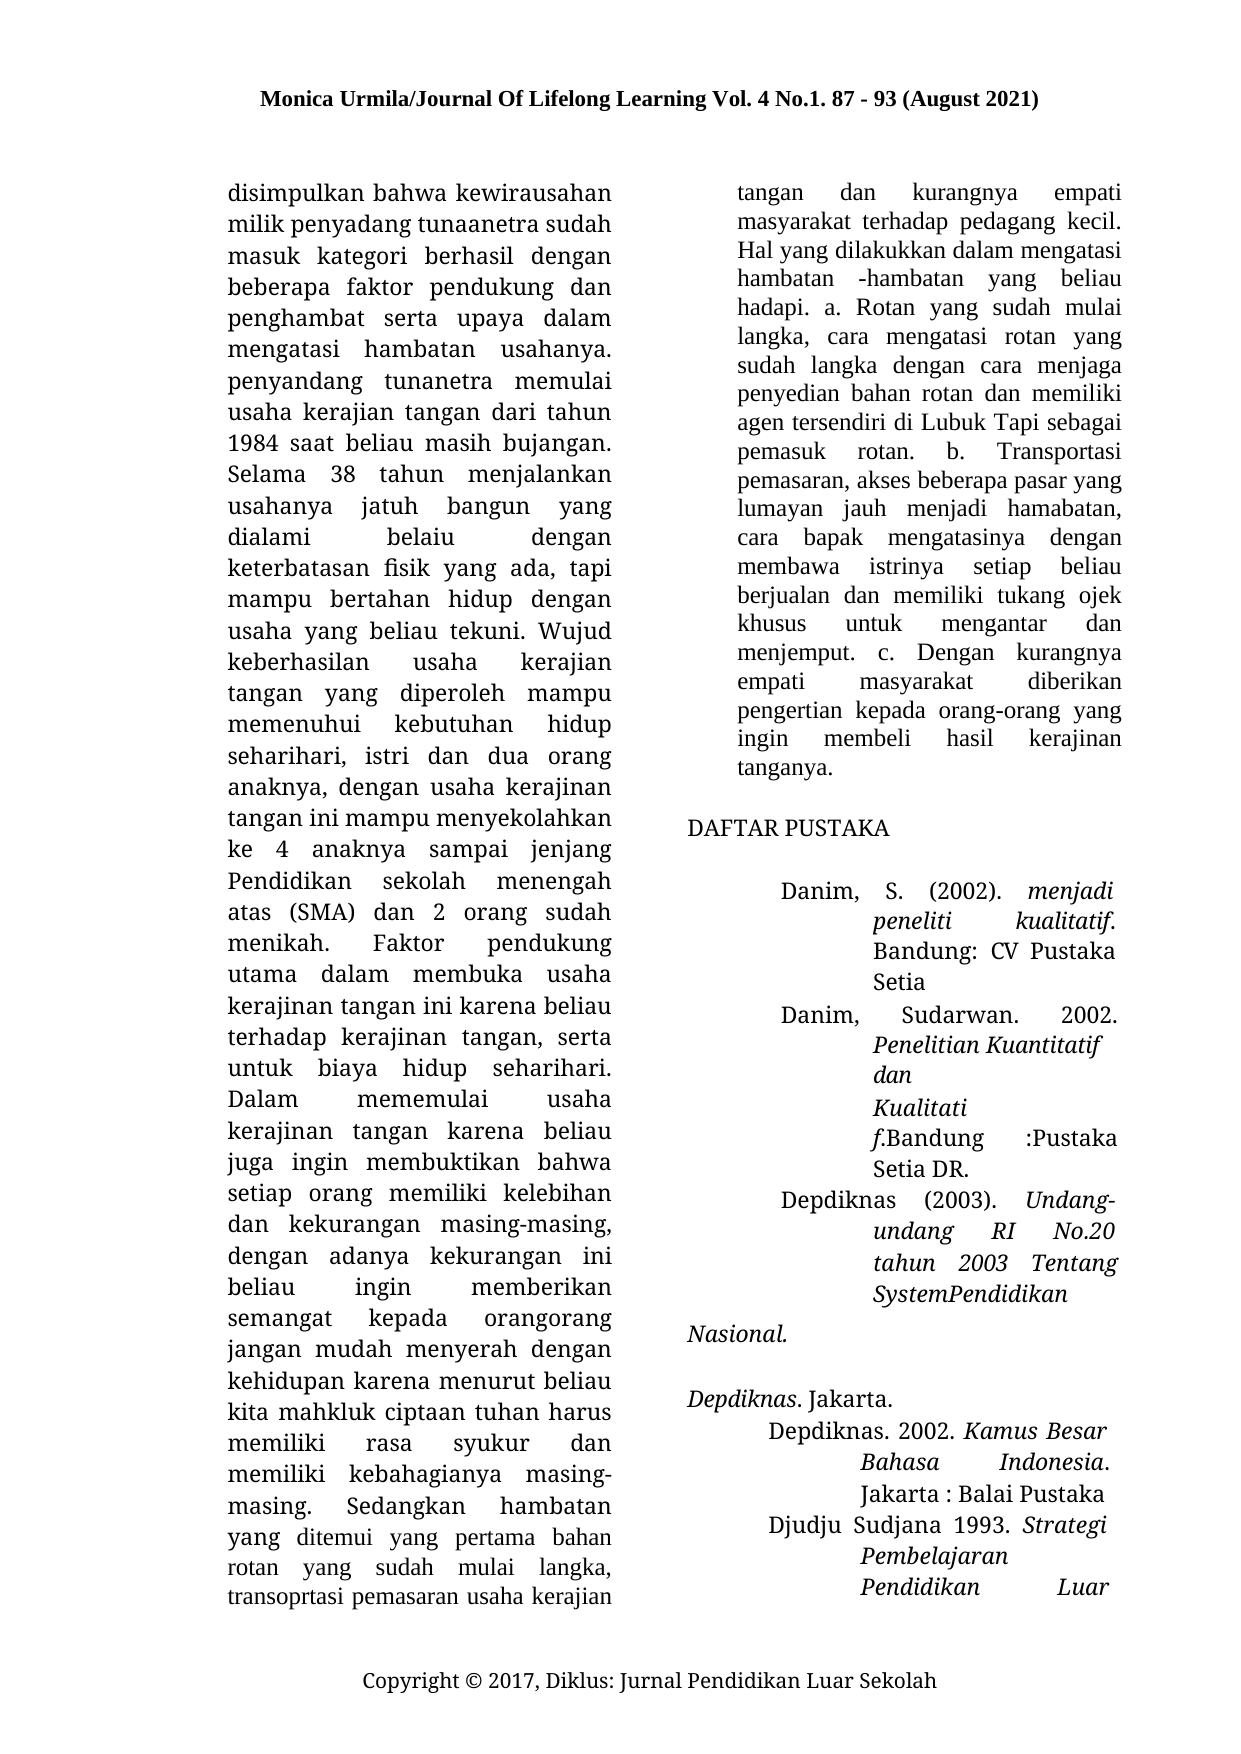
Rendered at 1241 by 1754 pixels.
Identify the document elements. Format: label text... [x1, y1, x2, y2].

text Depdiknas. 2002. Kamus Besar Bahasa Indonesia. Jakarta : Balai Pustaka [768, 1415, 1110, 1509]
text Kualitatif.Bandung :Pustaka Setia DR. [873, 1092, 1118, 1184]
text DAFTAR PUSTAKA [687, 812, 1122, 843]
text Danim, S. (2002). menjadi peneliti kualitatif. Bandung: CV Pustaka Setia [781, 875, 1116, 997]
text Depdiknas (2003). Undang-undang RI No.20 tahun 2003 Tentang SystemPendidikan [781, 1184, 1118, 1309]
text Djudju Sudjana 1993. Strategi Pembelajaran Pendidikan Luar Sekolah. [768, 1509, 1109, 1602]
text Danim, Sudarwan. 2002. Penelitian Kuantitatif dan [781, 999, 1118, 1091]
text Nasional. Depdiknas. Jakarta. [687, 1318, 1109, 1414]
